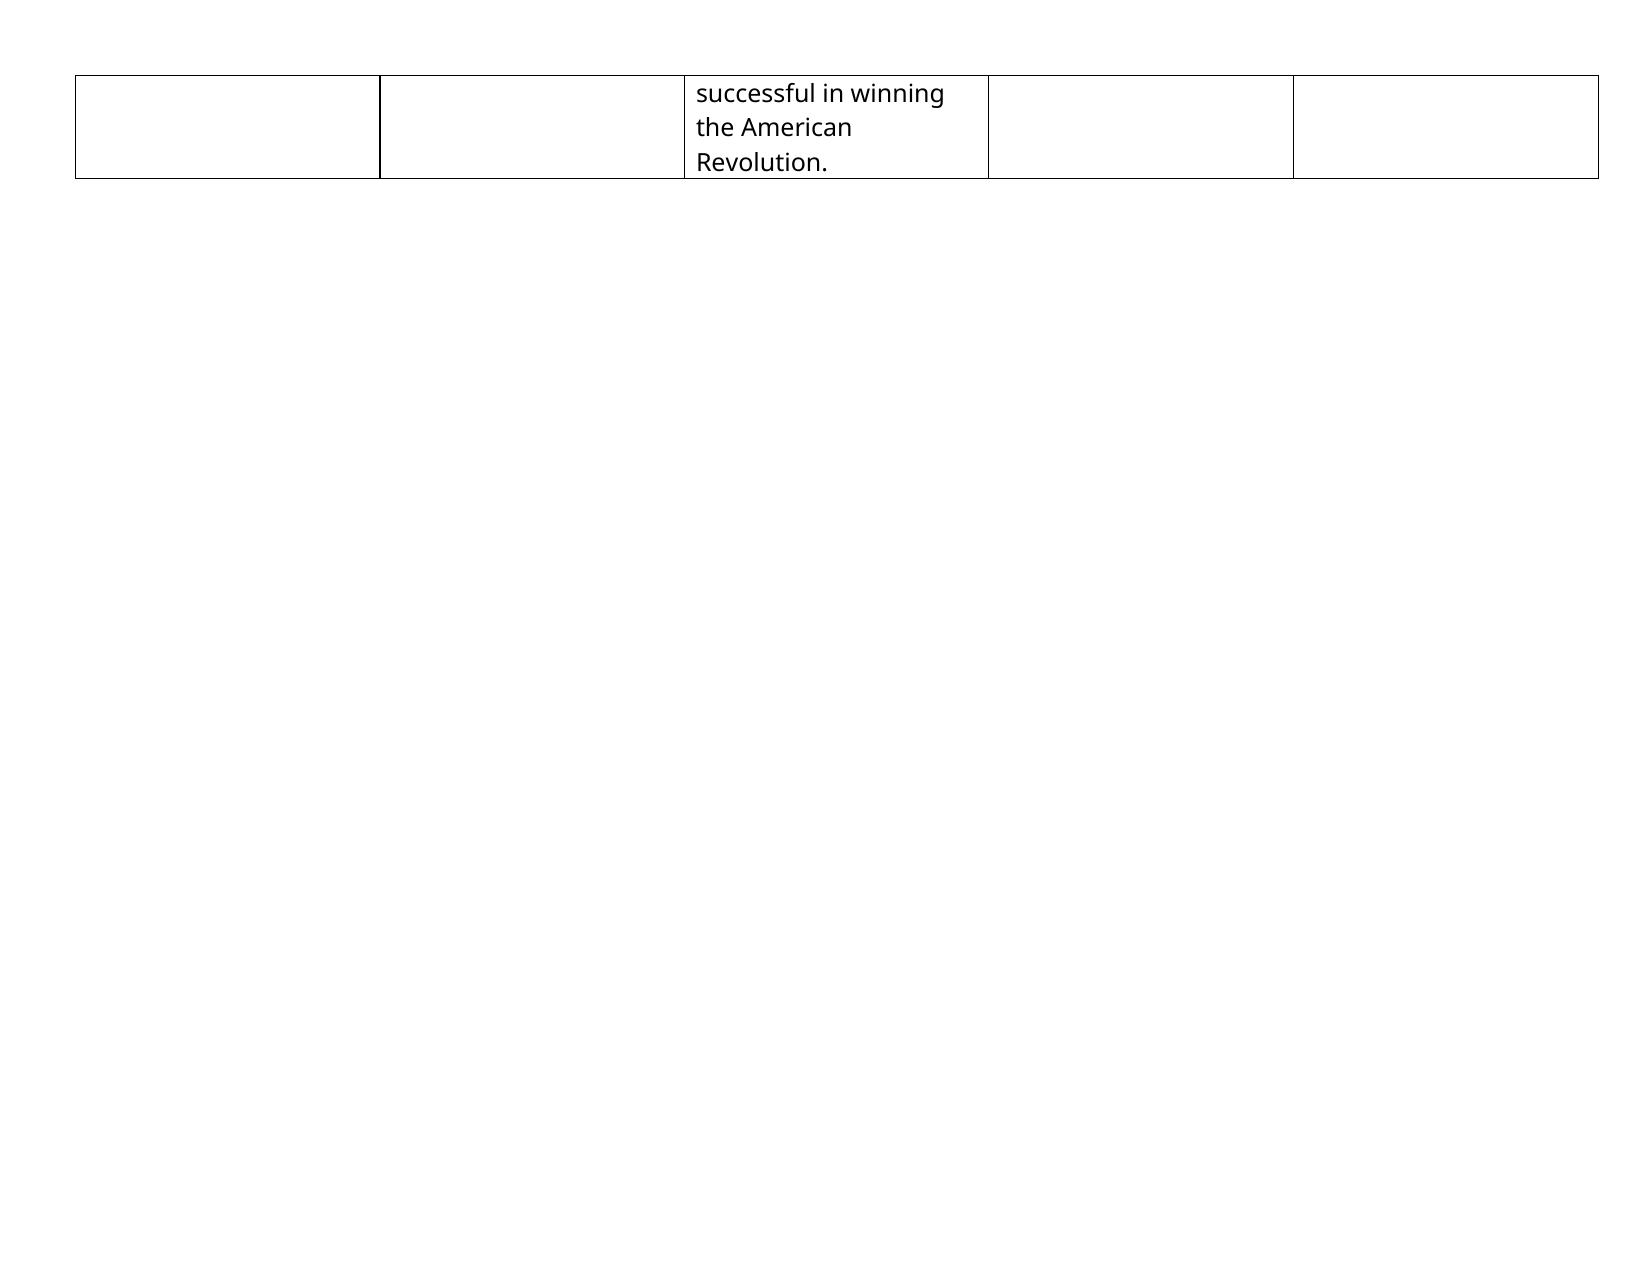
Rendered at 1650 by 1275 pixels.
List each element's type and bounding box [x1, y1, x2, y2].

table_cell [1294, 76, 1598, 178]
table_cell [685, 76, 988, 178]
table_cell [989, 76, 1293, 178]
table_cell [381, 76, 684, 178]
table_cell [76, 76, 379, 178]
